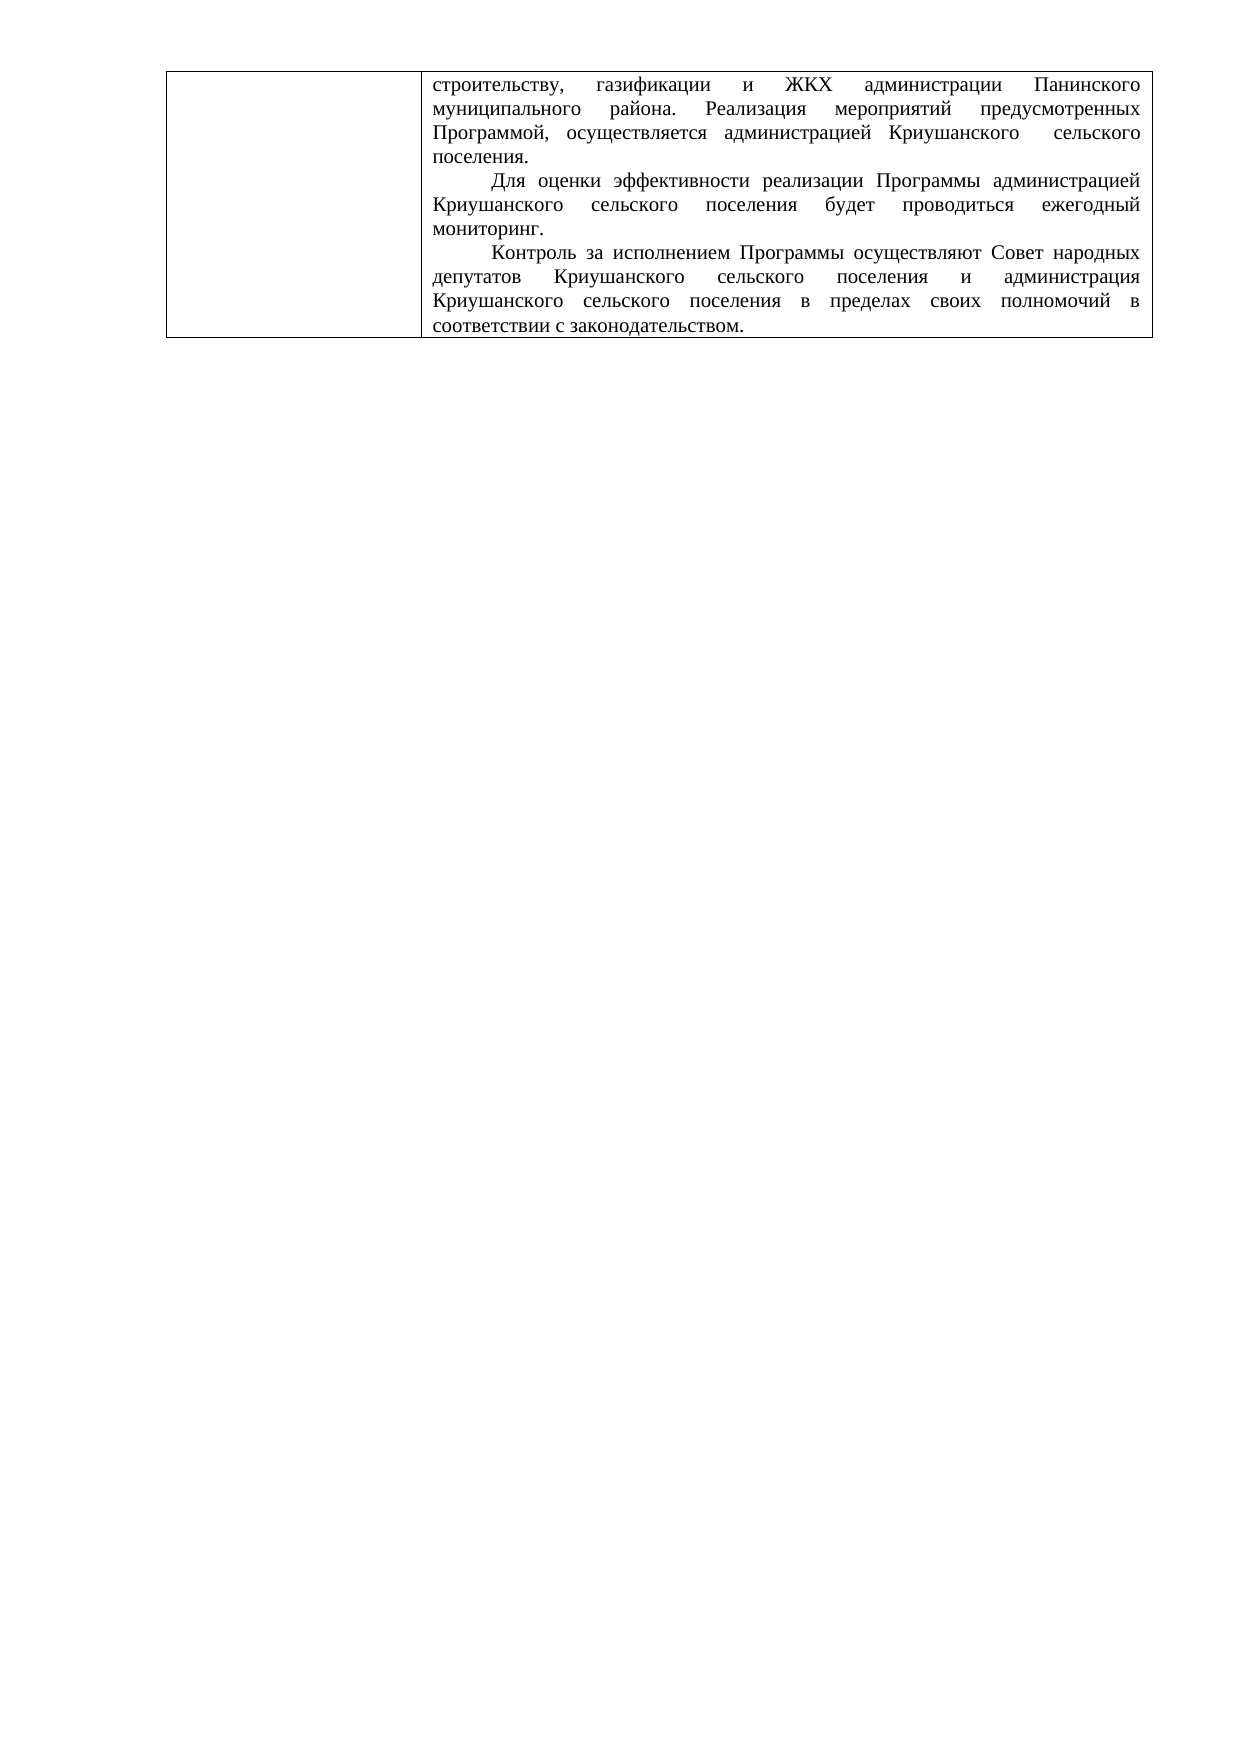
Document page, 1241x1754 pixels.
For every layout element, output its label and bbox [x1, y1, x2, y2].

table_cell [422, 72, 1152, 337]
table_cell [167, 72, 421, 337]
